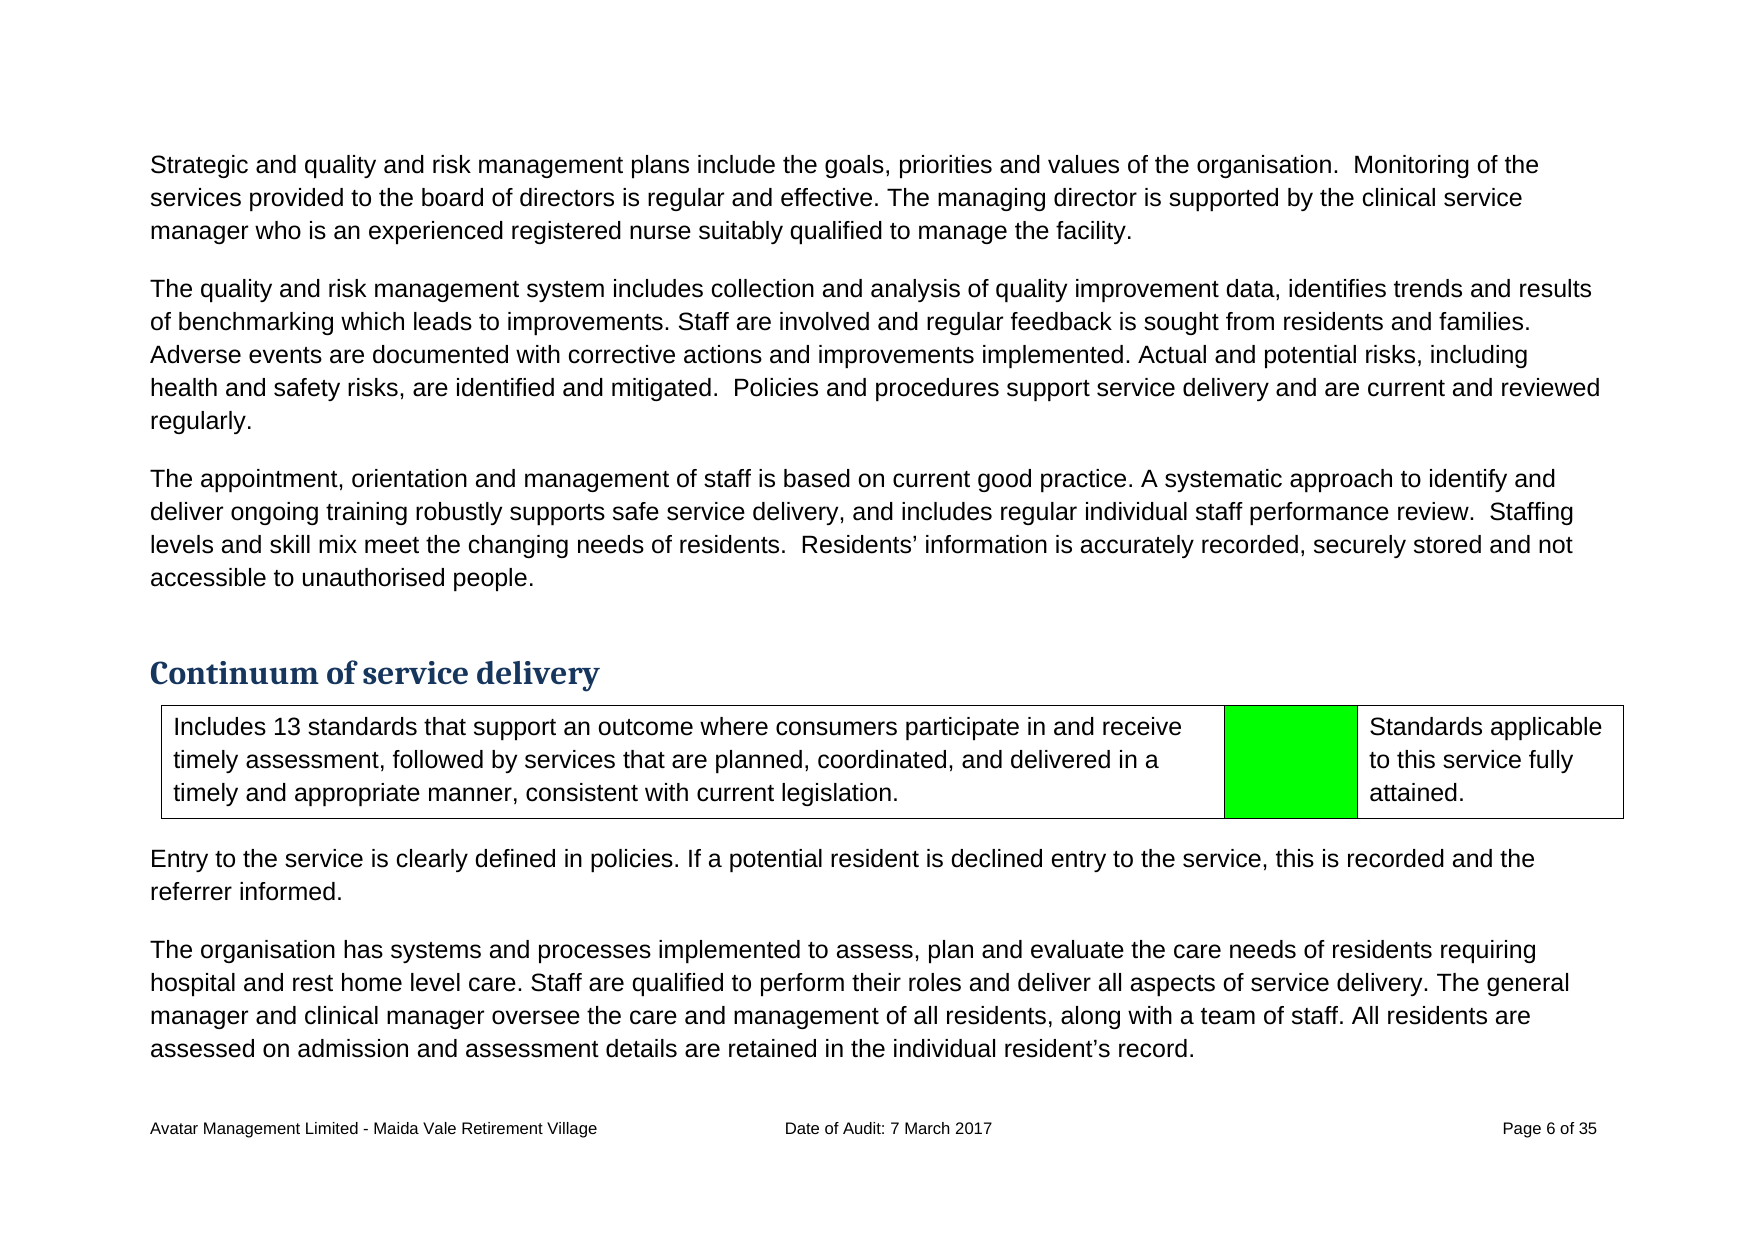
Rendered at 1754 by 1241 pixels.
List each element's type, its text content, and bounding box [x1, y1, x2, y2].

table_header Includes 13 standards that support an outcome where consumers participate in and receive timely assessment, followed by services that are planned, coordinated, and delivered in a timely and appropriate manner, consistent with current legislation. [162, 706, 1224, 818]
text The quality and risk management system includes collection and analysis of quality improvement data, identifies trends and results of benchmarking which leads to improvements. Staff are involved and regular feedback is sought from residents and families. Adverse events are documented with corrective actions and improvements implemented. Actual and potential risks, including health and safety risks, are identified and mitigated. Policies and procedures support service delivery and are current and reviewed regularly. [150, 274, 1604, 435]
text Strategic and quality and risk management plans include the goals, priorities and values of the organisation. Monitoring of the services provided to the board of directors is regular and effective. The managing director is supported by the clinical service manager who is an experienced registered nurse suitably qualified to manage the facility. [150, 150, 1604, 245]
text The organisation has systems and processes implemented to assess, plan and evaluate the care needs of residents requiring hospital and rest home level care. Staff are qualified to perform their roles and deliver all aspects of service delivery. The general manager and clinical manager oversee the care and management of all residents, along with a team of staff. All residents are assessed on admission and assessment details are retained in the individual resident’s record. [150, 935, 1604, 1063]
subtitle Continuum of service delivery [150, 654, 1604, 693]
table_header [1225, 706, 1357, 818]
text The appointment, orientation and management of staff is based on current good practice. A systematic approach to identify and deliver ongoing training robustly supports safe service delivery, and includes regular individual staff performance review. Staffing levels and skill mix meet the changing needs of residents. Residents’ information is accurately recorded, securely stored and not accessible to unauthorised people. [150, 464, 1604, 592]
table_header Standards applicable to this service fully attained. [1358, 706, 1623, 818]
text Entry to the service is clearly defined in policies. If a potential resident is declined entry to the service, this is recorded and the referrer informed. [150, 844, 1604, 906]
